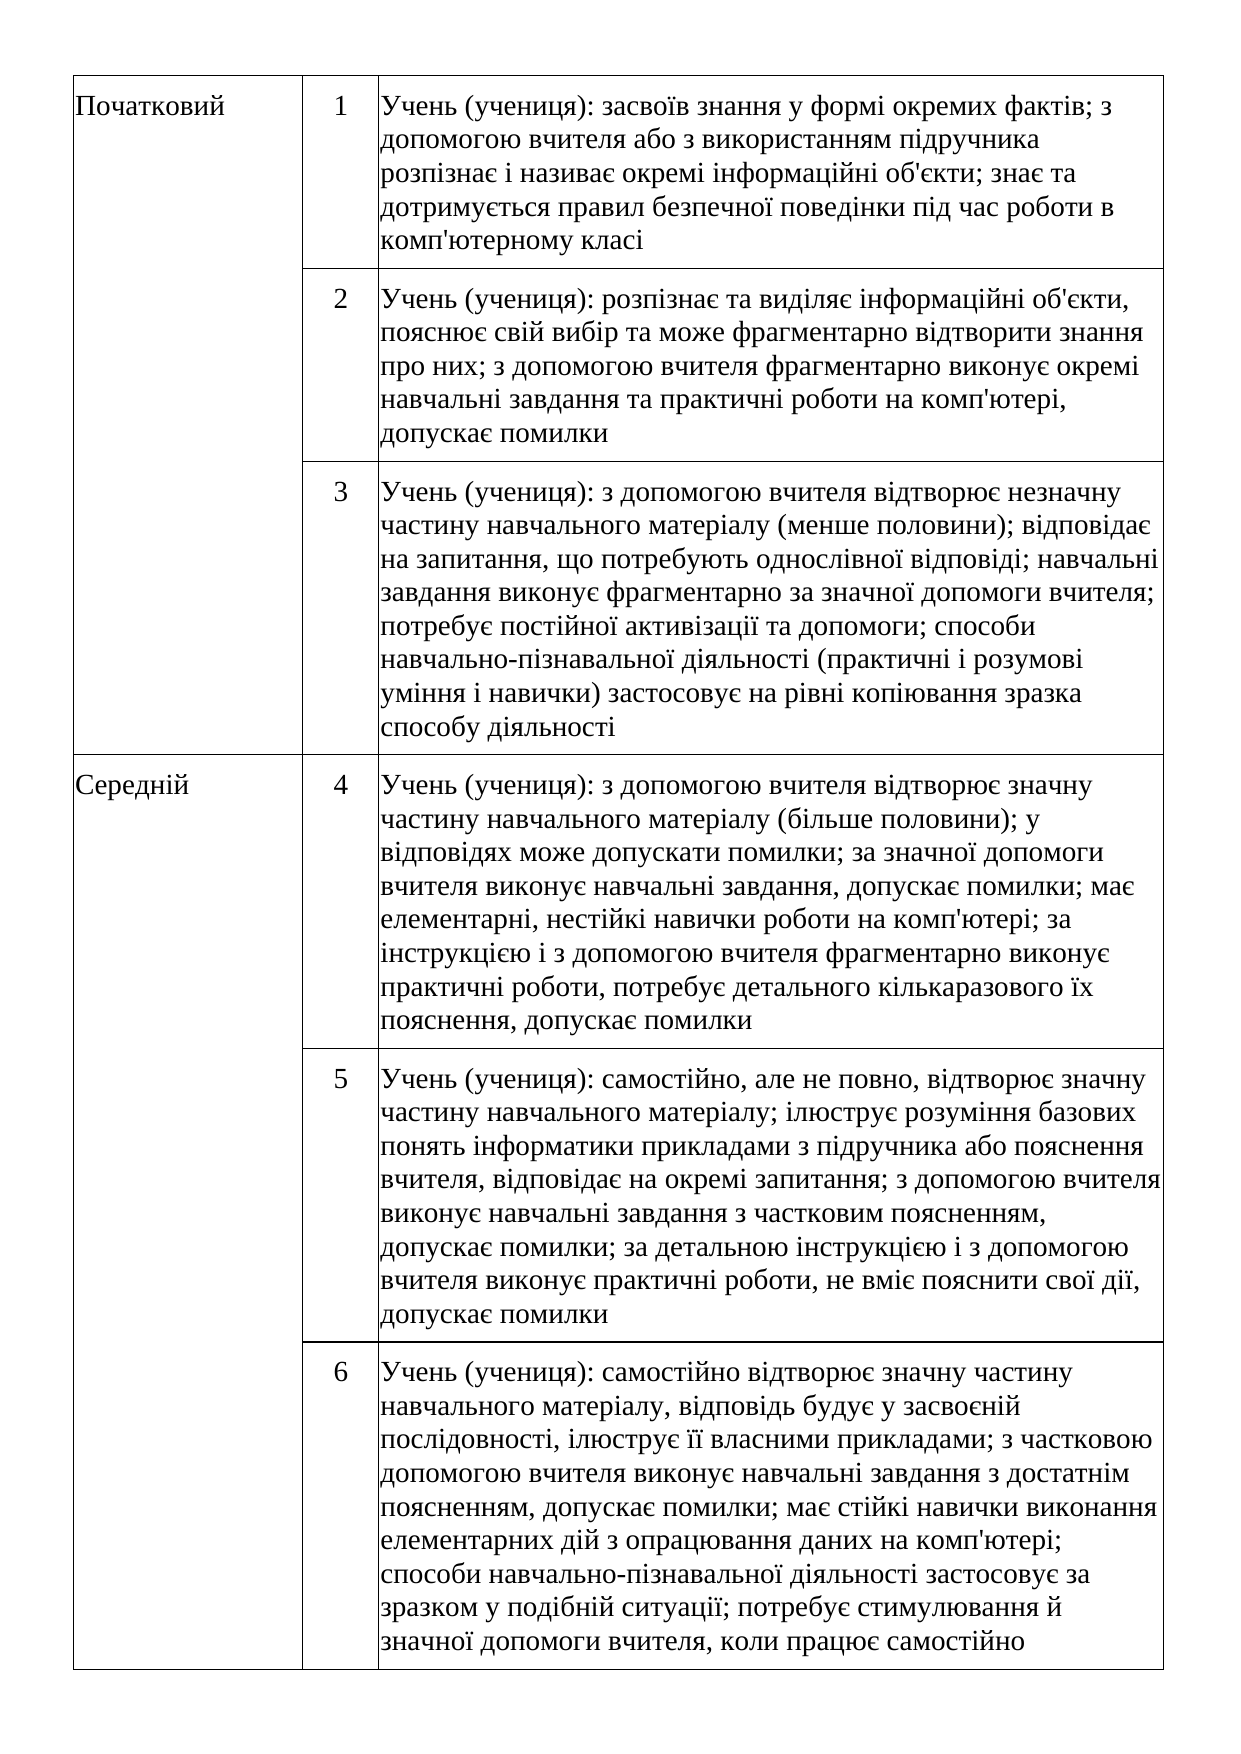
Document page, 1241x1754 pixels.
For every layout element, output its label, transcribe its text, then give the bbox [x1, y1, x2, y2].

table_cell 4 [303, 755, 378, 1048]
table_cell 5 [303, 1049, 378, 1341]
table_cell 3 [303, 462, 378, 754]
table_cell 1 [303, 76, 378, 268]
table_cell Початковий [74, 76, 302, 754]
table_cell Учень (учениця): самостійно, але не повно, відтворює значну частину навчального матеріалу; ілюструє розуміння базових понять інформатики прикладами з підручника або пояснення вчителя, відповідає на окремі запитання; з допомогою вчителя виконує навчальні завдання з частковим поясненням, допускає помилки; за детальною інструкцією і з допомогою вчителя виконує практичні роботи, не вміє пояснити свої дії, допускає помилки [379, 1049, 1163, 1341]
table_cell Середній [74, 755, 302, 1668]
table_cell Учень (учениця): засвоїв знання у формі окремих фактів; з допомогою вчителя або з використанням підручника розпізнає і називає окремі інформаційні об'єкти; знає та дотримується правил безпечної поведінки під час роботи в комп'ютерному класі [379, 76, 1163, 268]
table_cell 6 [303, 1343, 378, 1668]
table_cell Учень (учениця): з допомогою вчителя відтворює незначну частину навчального матеріалу (менше половини); відповідає на запитання, що потребують однослівної відповіді; навчальні завдання виконує фрагментарно за значної допомоги вчителя; потребує постійної активізації та допомоги; способи навчально-пізнавальної діяльності (практичні і розумові уміння і навички) застосовує на рівні копіювання зразка способу діяльності [379, 462, 1163, 754]
table_cell Учень (учениця): з допомогою вчителя відтворює значну частину навчального матеріалу (більше половини); у відповідях може допускати помилки; за значної допомоги вчителя виконує навчальні завдання, допускає помилки; має елементарні, нестійкі навички роботи на комп'ютері; за інструкцією і з допомогою вчителя фрагментарно виконує практичні роботи, потребує детального кількаразового їх пояснення, допускає помилки [379, 755, 1163, 1048]
table_cell Учень (учениця): розпізнає та виділяє інформаційні об'єкти, пояснює свій вибір та може фрагментарно відтворити знання про них; з допомогою вчителя фрагментарно виконує окремі навчальні завдання та практичні роботи на комп'ютері, допускає помилки [379, 269, 1163, 461]
table_cell 2 [303, 269, 378, 461]
table_cell Учень (учениця): самостійно відтворює значну частину навчального матеріалу, відповідь будує у засвоєній послідовності, ілюструє її власними прикладами; з частковою допомогою вчителя виконує навчальні завдання з достатнім поясненням, допускає помилки; має стійкі навички виконання елементарних дій з опрацювання даних на комп'ютері; способи навчально-пізнавальної діяльності застосовує за зразком у подібній ситуації; потребує стимулювання й значної допомоги вчителя, коли працює самостійно [379, 1343, 1163, 1668]
